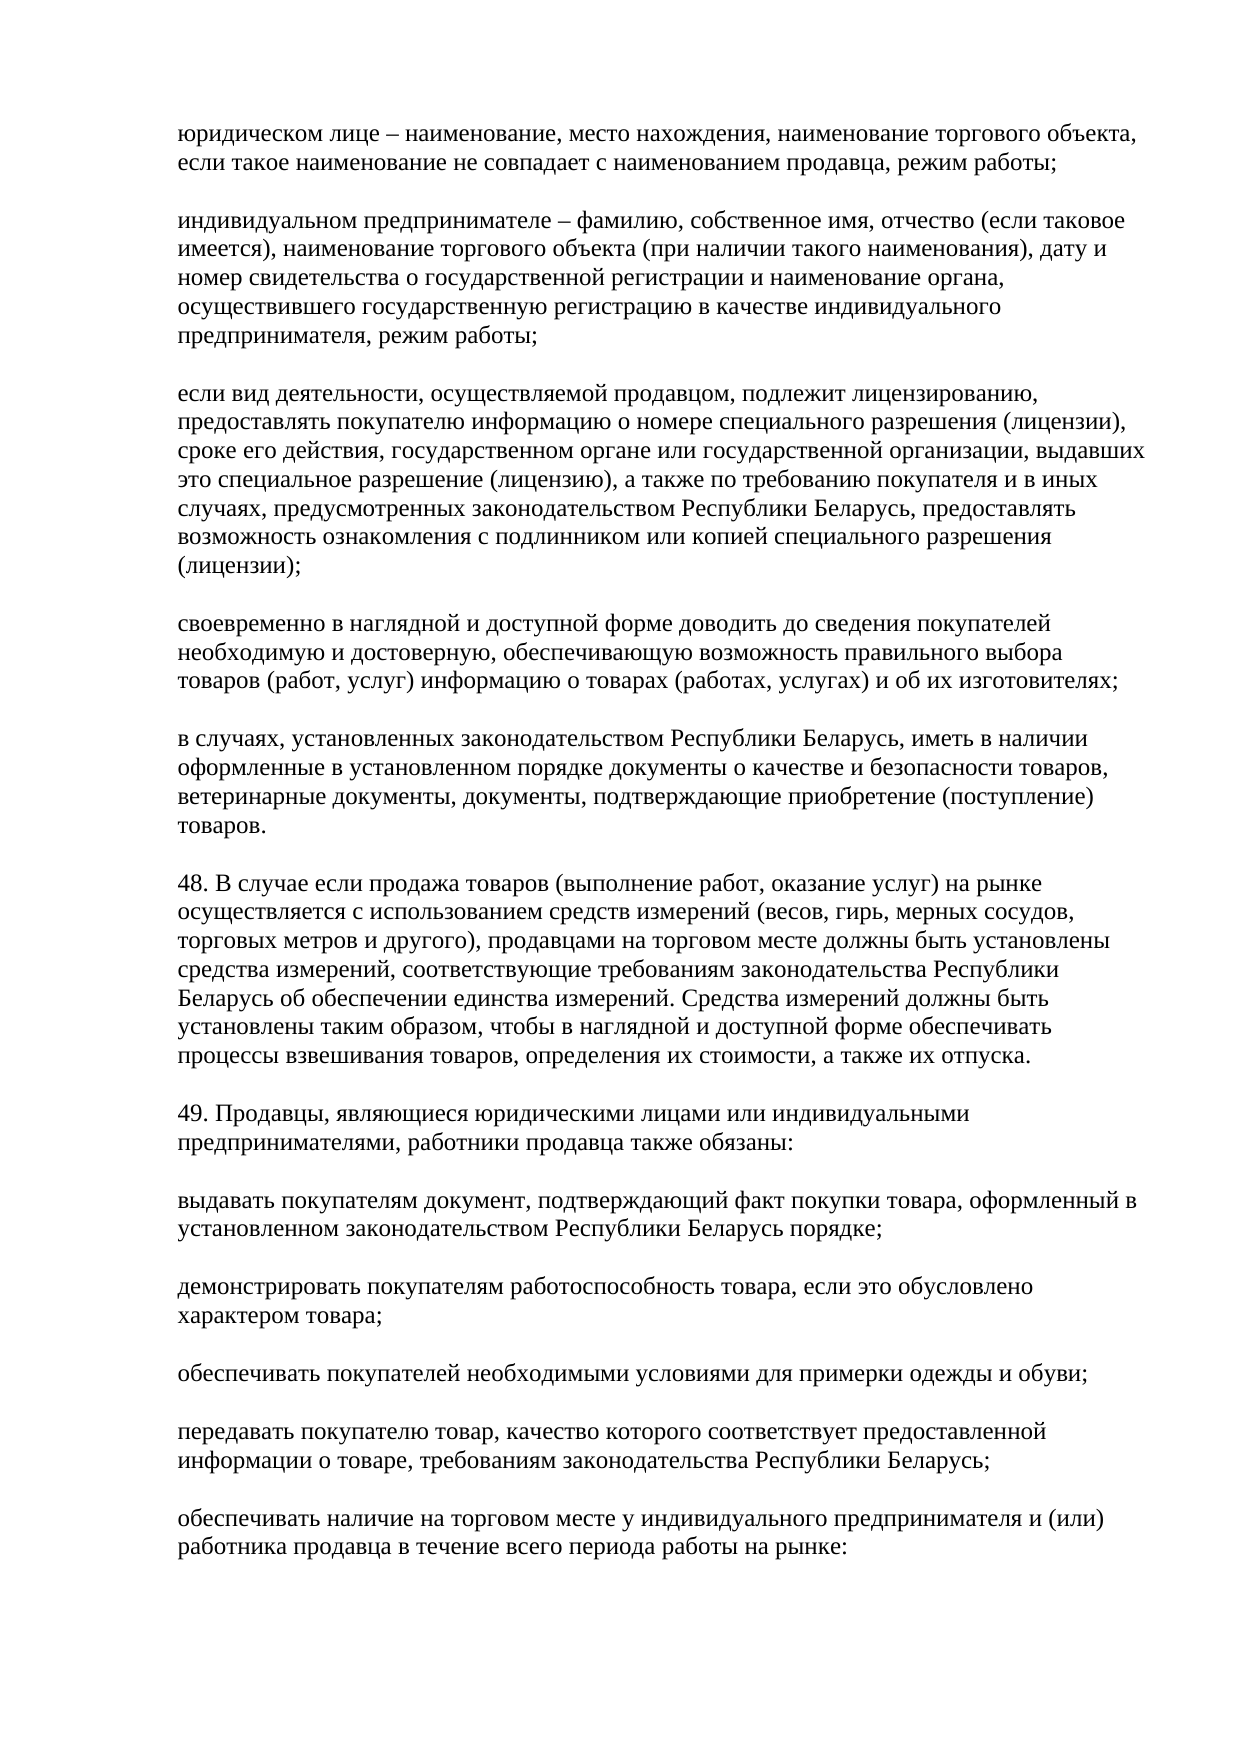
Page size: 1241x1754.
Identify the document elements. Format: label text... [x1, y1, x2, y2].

text если вид деятельности, осуществляемой продавцом, подлежит лицензированию, предоставлять покупателю информацию о номере специального разрешения (лицензии), сроке его действия, государственном органе или государственной организации, выдавших это специальное разрешение (лицензию), а также по требованию покупателя и в иных случаях, предусмотренных законодательством Республики Беларусь, предоставлять возможность ознакомления с подлинником или копией специального разрешения (лицензии); [177, 378, 1152, 579]
text своевременно в наглядной и доступной форме доводить до сведения покупателей необходимую и достоверную, обеспечивающую возможность правильного выбора товаров (работ, услуг) информацию о товарах (работах, услугах) и об их изготовителях; [177, 608, 1152, 694]
text передавать покупателю товар, качество которого соответствует предоставленной информации о товаре, требованиям законодательства Республики Беларусь; [177, 1416, 1152, 1473]
text обеспечивать наличие на торговом месте у индивидуального предпринимателя и (или) работника продавца в течение всего периода работы на рынке: [177, 1503, 1152, 1560]
text 48. В случае если продажа товаров (выполнение работ, оказание услуг) на рынке осуществляется с использованием средств измерений (весов, гирь, мерных сосудов, торговых метров и другого), продавцами на торговом месте должны быть установлены средства измерений, соответствующие требованиям законодательства Республики Беларусь об обеспечении единства измерений. Средства измерений должны быть установлены таким образом, чтобы в наглядной и доступной форме обеспечивать процессы взвешивания товаров, определения их стоимости, а также их отпуска. [177, 868, 1152, 1069]
text в случаях, установленных законодательством Республики Беларусь, иметь в наличии оформленные в установленном порядке документы о качестве и безопасности товаров, ветеринарные документы, документы, подтверждающие приобретение (поступление) товаров. [177, 723, 1152, 838]
text юридическом лице – наименование, место нахождения, наименование торгового объекта, если такое наименование не совпадает с наименованием продавца, режим работы; [177, 118, 1152, 176]
text индивидуальном предпринимателе – фамилию, собственное имя, отчество (если таковое имеется), наименование торгового объекта (при наличии такого наименования), дату и номер свидетельства о государственной регистрации и наименование органа, осуществившего государственную регистрацию в качестве индивидуального предпринимателя, режим работы; [177, 205, 1152, 348]
text демонстрировать покупателям работоспособность товара, если это обусловлено характером товара; [177, 1271, 1152, 1329]
text 49. Продавцы, являющиеся юридическими лицами или индивидуальными предпринимателями, работники продавца также обязаны: [177, 1098, 1152, 1156]
text выдавать покупателям документ, подтверждающий факт покупки товара, оформленный в установленном законодательством Республики Беларусь порядке; [177, 1185, 1152, 1242]
text обеспечивать покупателей необходимыми условиями для примерки одежды и обуви; [177, 1358, 1152, 1387]
